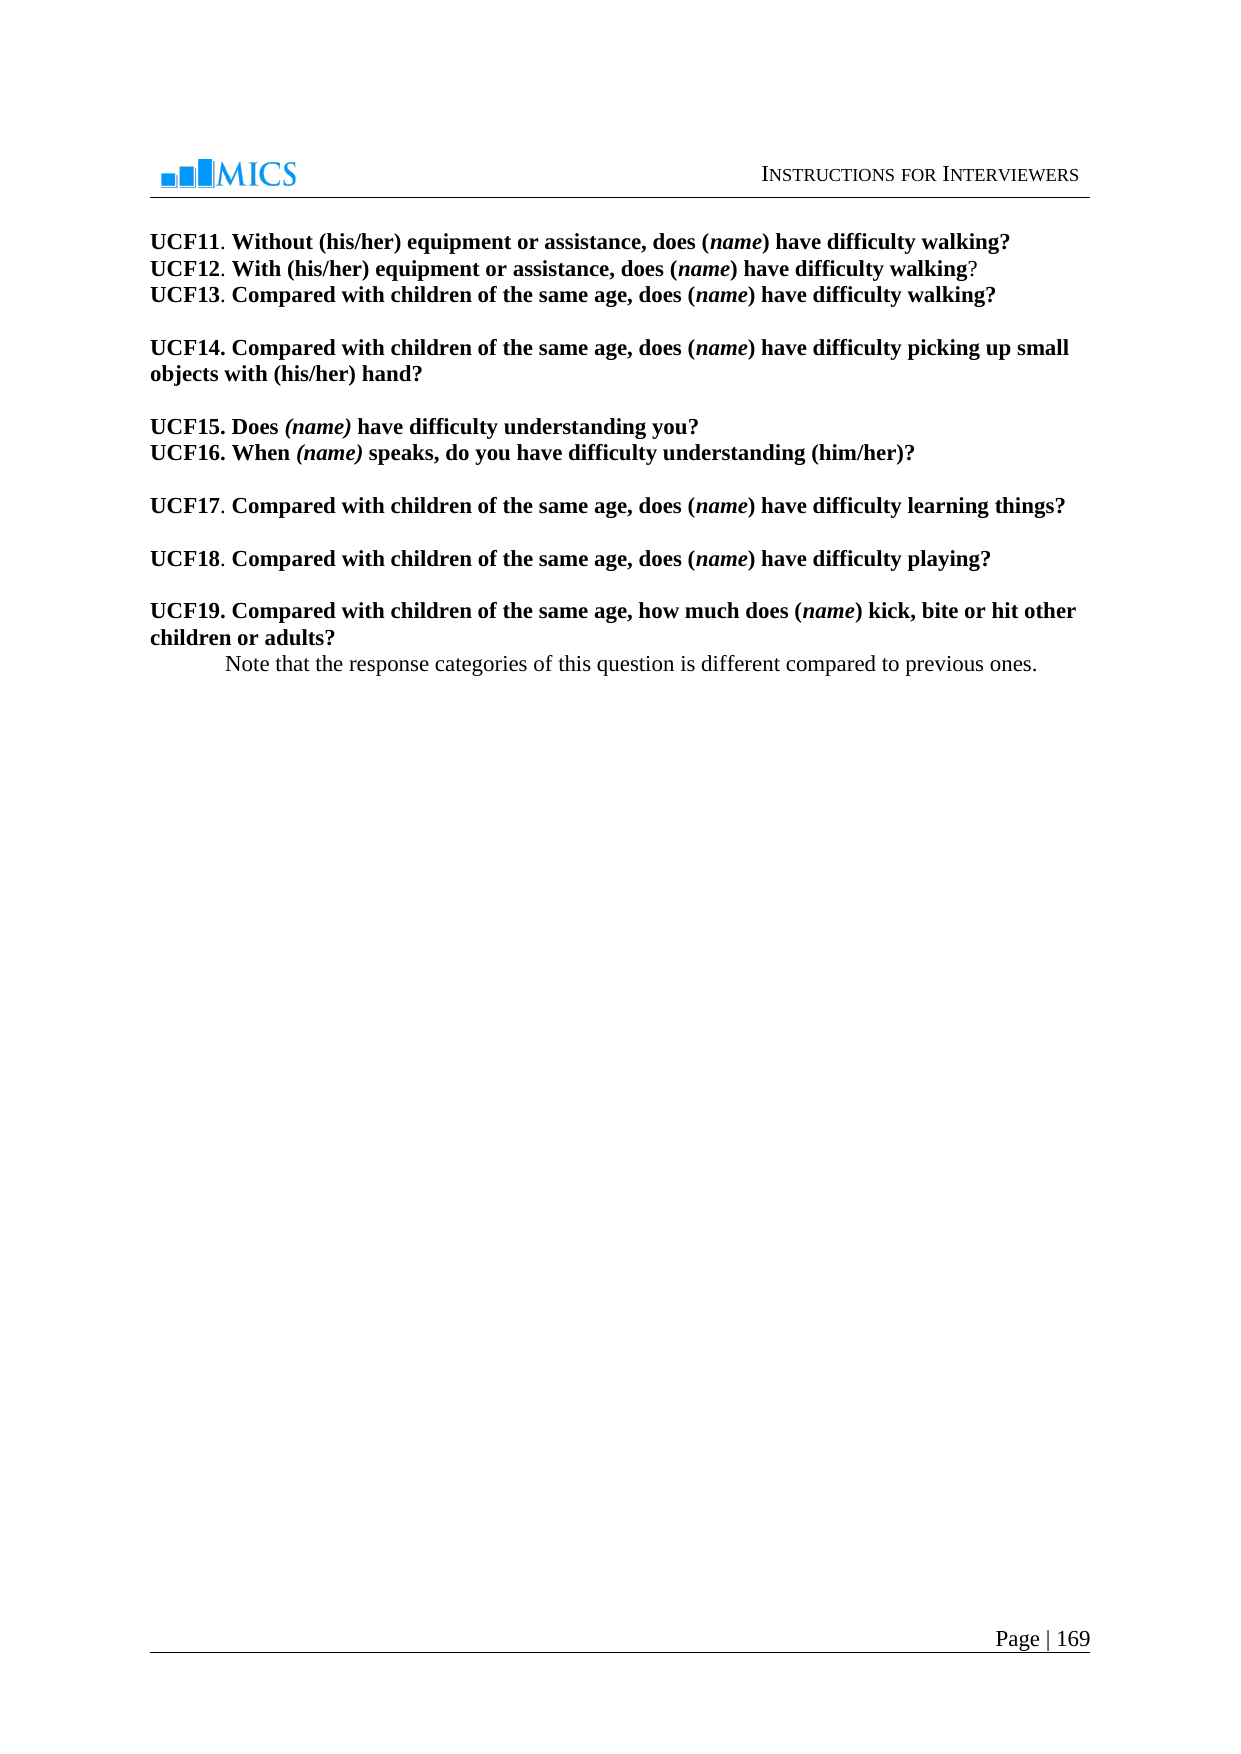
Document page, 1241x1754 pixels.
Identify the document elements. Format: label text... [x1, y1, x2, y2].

text UCF19. Compared with children of the same age, how much does (name) kick, bite or hit other children or adults? [150, 597, 1090, 650]
text UCF17. Compared with children of the same age, does (name) have difficulty learning things? [150, 492, 1090, 518]
text UCF16. When (name) speaks, do you have difficulty understanding (him/her)? [150, 439, 1090, 466]
text Note that the response categories of this question is different compared to previous ones. [225, 650, 1090, 676]
text UCF14. Compared with children of the same age, does (name) have difficulty picking up small objects with (his/her) hand? [150, 334, 1090, 387]
picture [161, 159, 296, 188]
text UCF12. With (his/her) equipment or assistance, does (name) have difficulty walking? [150, 255, 1090, 281]
text UCF15. Does (name) have difficulty understanding you? [150, 413, 1090, 439]
text UCF18. Compared with children of the same age, does (name) have difficulty playing? [150, 545, 1090, 571]
text UCF13. Compared with children of the same age, does (name) have difficulty walking? [150, 281, 1090, 307]
text UCF11. Without (his/her) equipment or assistance, does (name) have difficulty walking? [150, 228, 1090, 255]
